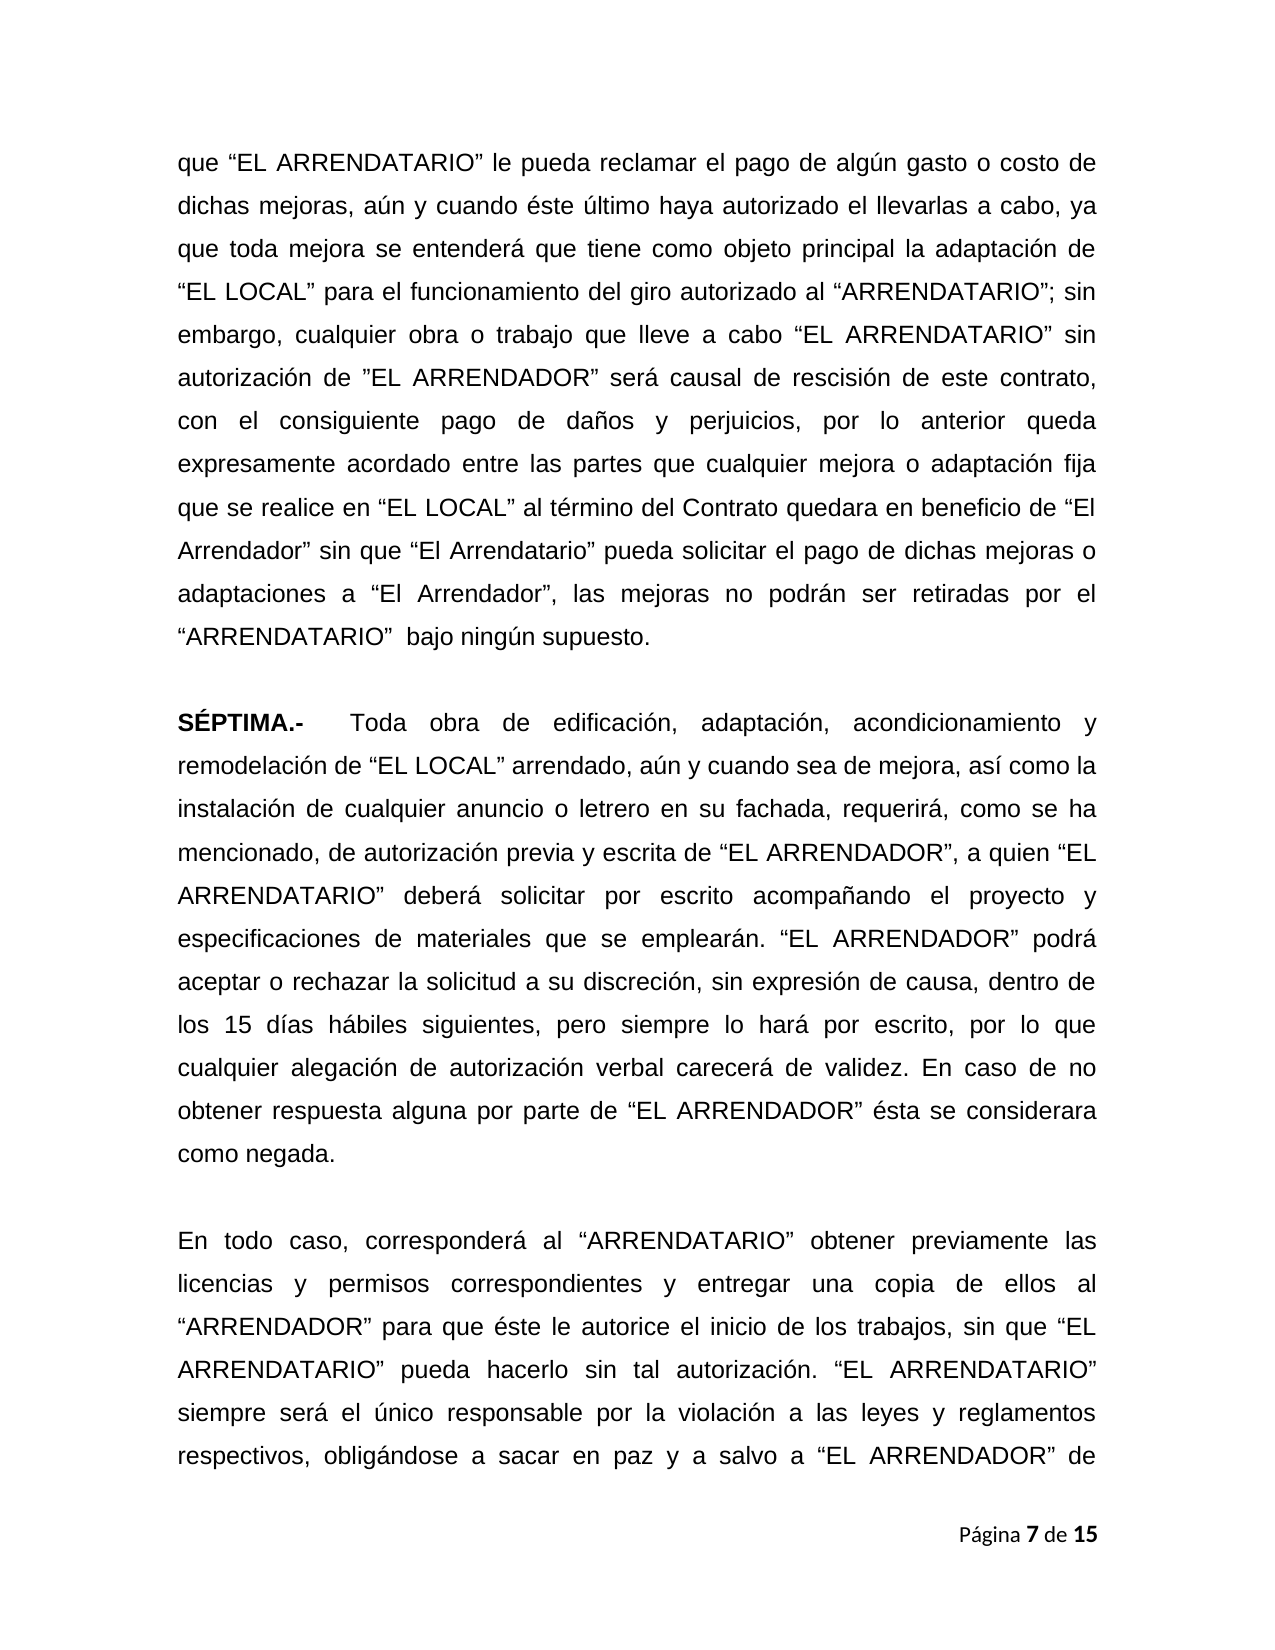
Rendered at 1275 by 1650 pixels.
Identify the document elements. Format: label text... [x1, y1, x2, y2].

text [177, 148, 1098, 651]
text SÉPTIMA.- Toda obra de edificación, adaptación, acondicionamiento y remodelación de “EL LOCAL” arrendado, aún y cuando sea de mejora, así como la instalación de cualquier anuncio o letrero en su fachada, requerirá, como se ha mencionado, de autorización previa y escrita de “EL ARRENDADOR”, a quien “EL ARRENDATARIO” deberá solicitar por escrito acompañando el proyecto y especificaciones de materiales que se emplearán. “EL ARRENDADOR” podrá aceptar o rechazar la solicitud a su discreción, sin expresión de causa, dentro de los 15 días hábiles siguientes, pero siempre lo hará por escrito, por lo que cualquier alegación de autorización verbal carecerá de validez. En caso de no obtener respuesta alguna por parte de “EL ARRENDADOR” ésta se considerara como negada. [177, 708, 1098, 1168]
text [177, 1226, 1098, 1470]
